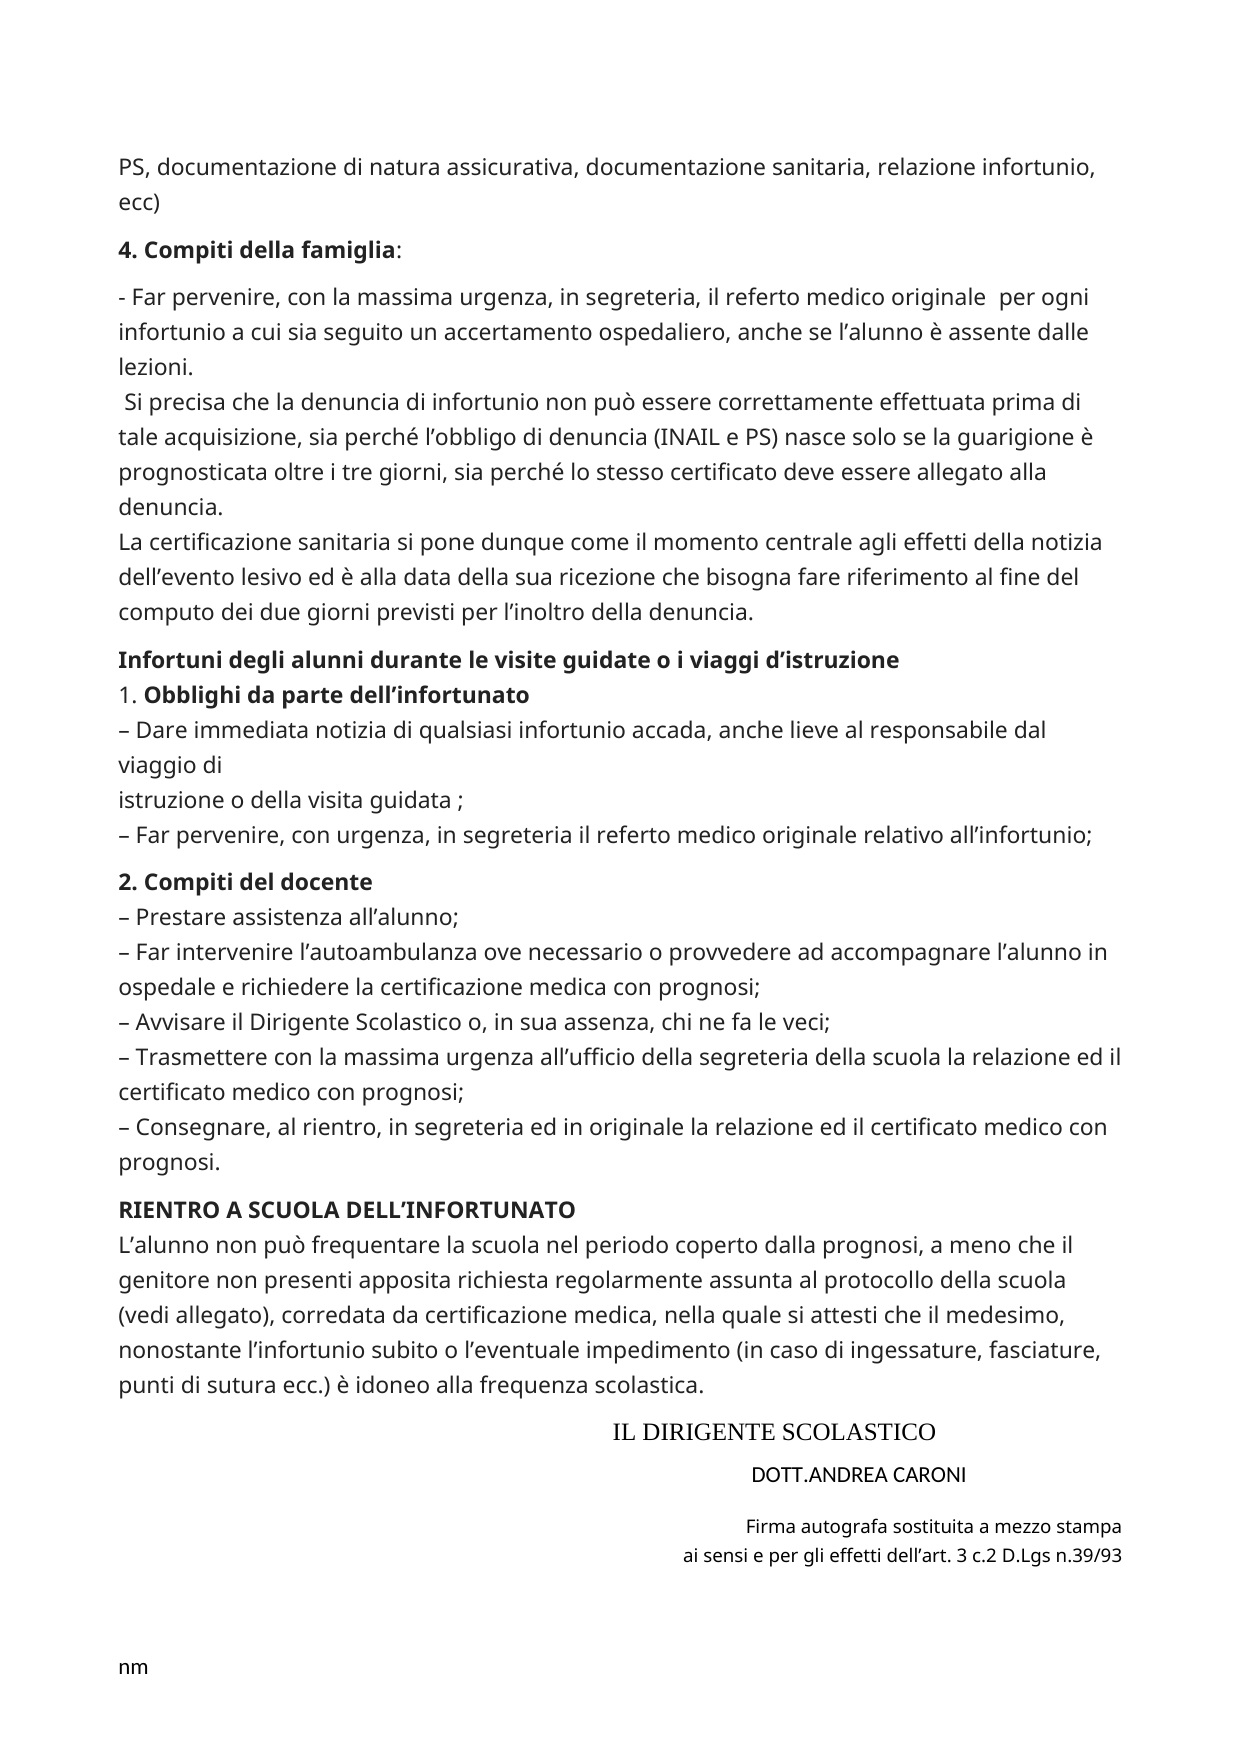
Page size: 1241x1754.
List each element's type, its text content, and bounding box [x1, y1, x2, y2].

text Infortuni degli alunni durante le visite guidate o i viaggi d’istruzione 1. Obblighi da parte dell’infortunato – Dare immediata notizia di qualsiasi infortunio accada, anche lieve al responsabile dal viaggio di istruzione o della visita guidata ; – Far pervenire, con urgenza, in segreteria il referto medico originale relativo all’infortunio; [118, 640, 1122, 850]
text 4. Compiti della famiglia: [118, 230, 1122, 265]
text - Far pervenire, con la massima urgenza, in segreteria, il referto medico originale per ogni infortunio a cui sia seguito un accertamento ospedaliero, anche se l’alunno è assente dalle lezioni. Si precisa che la denuncia di infortunio non può essere correttamente effettuata prima di tale acquisizione, sia perché l’obbligo di denuncia (INAIL e PS) nasce solo se la guarigione è prognosticata oltre i tre giorni, sia perché lo stesso certificato deve essere allegato alla denuncia. La certificazione sanitaria si pone dunque come il momento centrale agli effetti della notizia dell’evento lesivo ed è alla data della sua ricezione che bisogna fare riferimento al fine del computo dei due giorni previsti per l’inoltro della denuncia. [118, 278, 1122, 628]
text 2. Compiti del docente – Prestare assistenza all’alunno; – Far intervenire l’autoambulanza ove necessario o provvedere ad accompagnare l’alunno in ospedale e richiedere la certificazione medica con prognosi; – Avvisare il Dirigente Scolastico o, in sua assenza, chi ne fa le veci; – Trasmettere con la massima urgenza all’ufficio della segreteria della scuola la relazione ed il certificato medico con prognosi; – Consegnare, al rientro, in segreteria ed in originale la relazione ed il certificato medico con prognosi. [118, 863, 1122, 1178]
text DOTT.ANDREA CARONI [118, 1460, 1122, 1488]
text Firma autografa sostituita a mezzo stampa ai sensi e per gli effetti dell’art. 3 c.2 D.Lgs n.39/93 [118, 1513, 1122, 1568]
text RIENTRO A SCUOLA DELL’INFORTUNATO L’alunno non può frequentare la scuola nel periodo coperto dalla prognosi, a meno che il genitore non presenti apposita richiesta regolarmente assunta al protocollo della scuola (vedi allegato), corredata da certificazione medica, nella quale si attesti che il medesimo, nonostante l’infortunio subito o l’eventuale impedimento (in caso di ingessature, fasciature, punti di sutura ecc.) è idoneo alla frequenza scolastica. [118, 1190, 1122, 1400]
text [118, 148, 1122, 218]
text IL DIRIGENTE SCOLASTICO [118, 1413, 1122, 1448]
